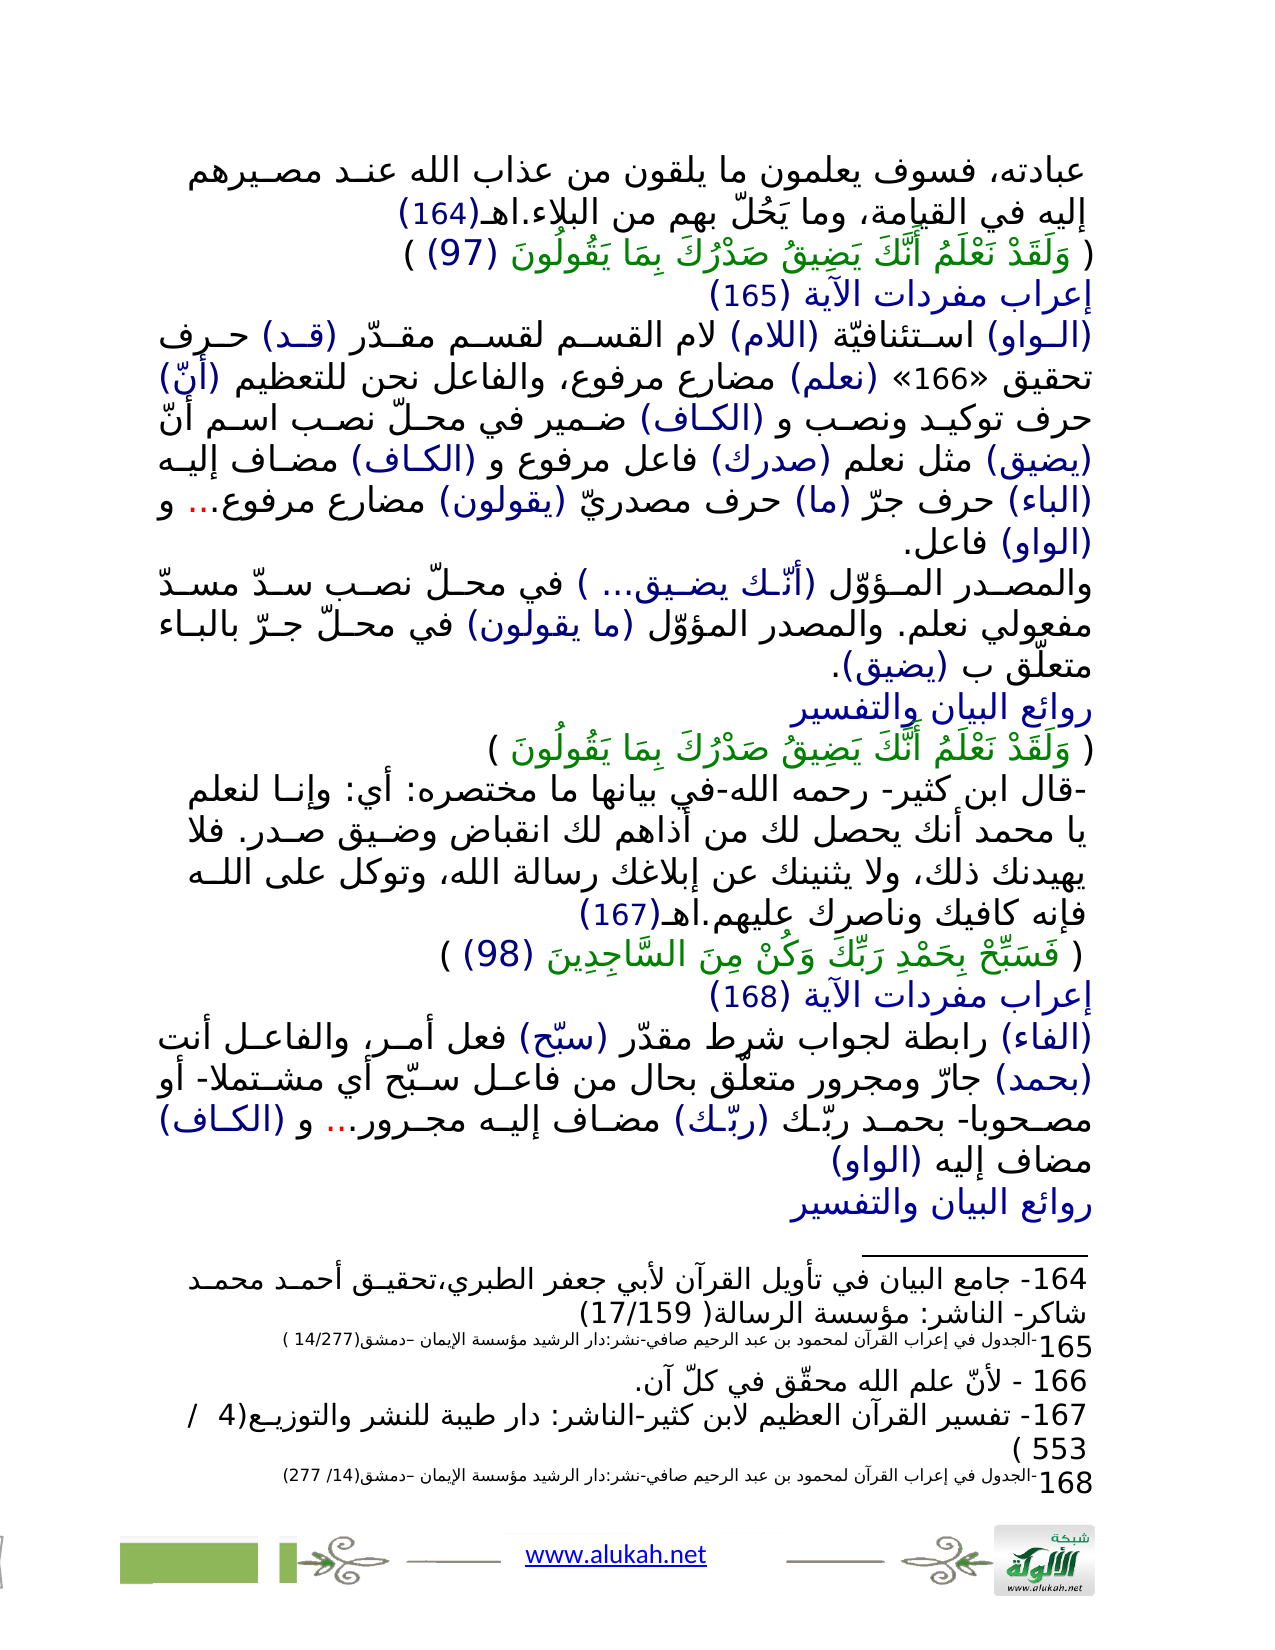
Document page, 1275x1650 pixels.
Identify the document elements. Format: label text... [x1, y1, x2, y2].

text -وأضاف أبو جعفر الطبري-رحمه الله- في بيانها ما نصه: وعيد من الله تعالى ذكره، وتهديد للمستهزئين الذين أخبر نبيه صلى الله عليه وسلم أنه قد كفاه أمرهم بقوله تعالى ذكره: إنا كفيناك يا محمد الساخرين منك، الجاعلين مع الله شريكا في عبادته، فسوف يعلمون ما يلقون من عذاب الله عند مصيرهم إليه في القيامة، وما يَحُلّ بهم من البلاء.اهـ() [187, 150, 1087, 232]
text ﴿ وَلَقَدْ نَعْلَمُ أَنَّكَ يَضِيقُ صَدْرُكَ بِمَا يَقُولُونَ (97) ﴾ [158, 232, 1093, 274]
text (الفاء) رابطة لجواب شرط مقدّر (سبّح) فعل أمر، والفاعل أنت (بحمد) جارّ ومجرور متعلّق بحال من فاعل سبّح أي مشتملا- أو مصحوبا- بحمد ربّك (ربّك) مضاف إليه مجرور... و (الكاف) مضاف إليه (الواو) [158, 1016, 1093, 1181]
text روائع البيان والتفسير [158, 1181, 1093, 1222]
text (الواو) استئنافيّة (اللام) لام القسم لقسم مقدّر (قد) حرف تحقيق «» (نعلم) مضارع مرفوع، والفاعل نحن للتعظيم (أنّ) حرف توكيد ونصب و (الكاف) ضمير في محلّ نصب اسم أنّ (يضيق) مثل نعلم (صدرك) فاعل مرفوع و (الكاف) مضاف إليه (الباء) حرف جرّ (ما) حرف مصدريّ (يقولون) مضارع مرفوع... و (الواو) فاعل. [158, 315, 1093, 562]
text روائع البيان والتفسير [158, 686, 1093, 727]
text والمصدر المؤوّل (أنّك يضيق... ) في محلّ نصب سدّ مسدّ مفعولي نعلم. والمصدر المؤوّل (ما يقولون) في محلّ جرّ بالباء متعلّق ب (يضيق). [158, 562, 1093, 686]
picture [120, 1521, 1125, 1611]
text إعراب مفردات الآية () [158, 274, 1093, 315]
text -قال ابن كثير- رحمه الله-في بيانها ما مختصره: أي: وإنا لنعلم يا محمد أنك يحصل لك من أذاهم لك انقباض وضيق صدر. فلا يهيدنك ذلك، ولا يثنينك عن إبلاغك رسالة الله، وتوكل على الله فإنه كافيك وناصرك عليهم.اهـ() [187, 769, 1087, 934]
text ﴿ فَسَبِّحْ بِحَمْدِ رَبِّكَ وَكُنْ مِنَ السَّاجِدِينَ (98) ﴾ [158, 934, 1093, 975]
text ﴿ وَلَقَدْ نَعْلَمُ أَنَّكَ يَضِيقُ صَدْرُكَ بِمَا يَقُولُونَ ﴾ [158, 727, 1093, 769]
text إعراب مفردات الآية () [158, 975, 1093, 1016]
